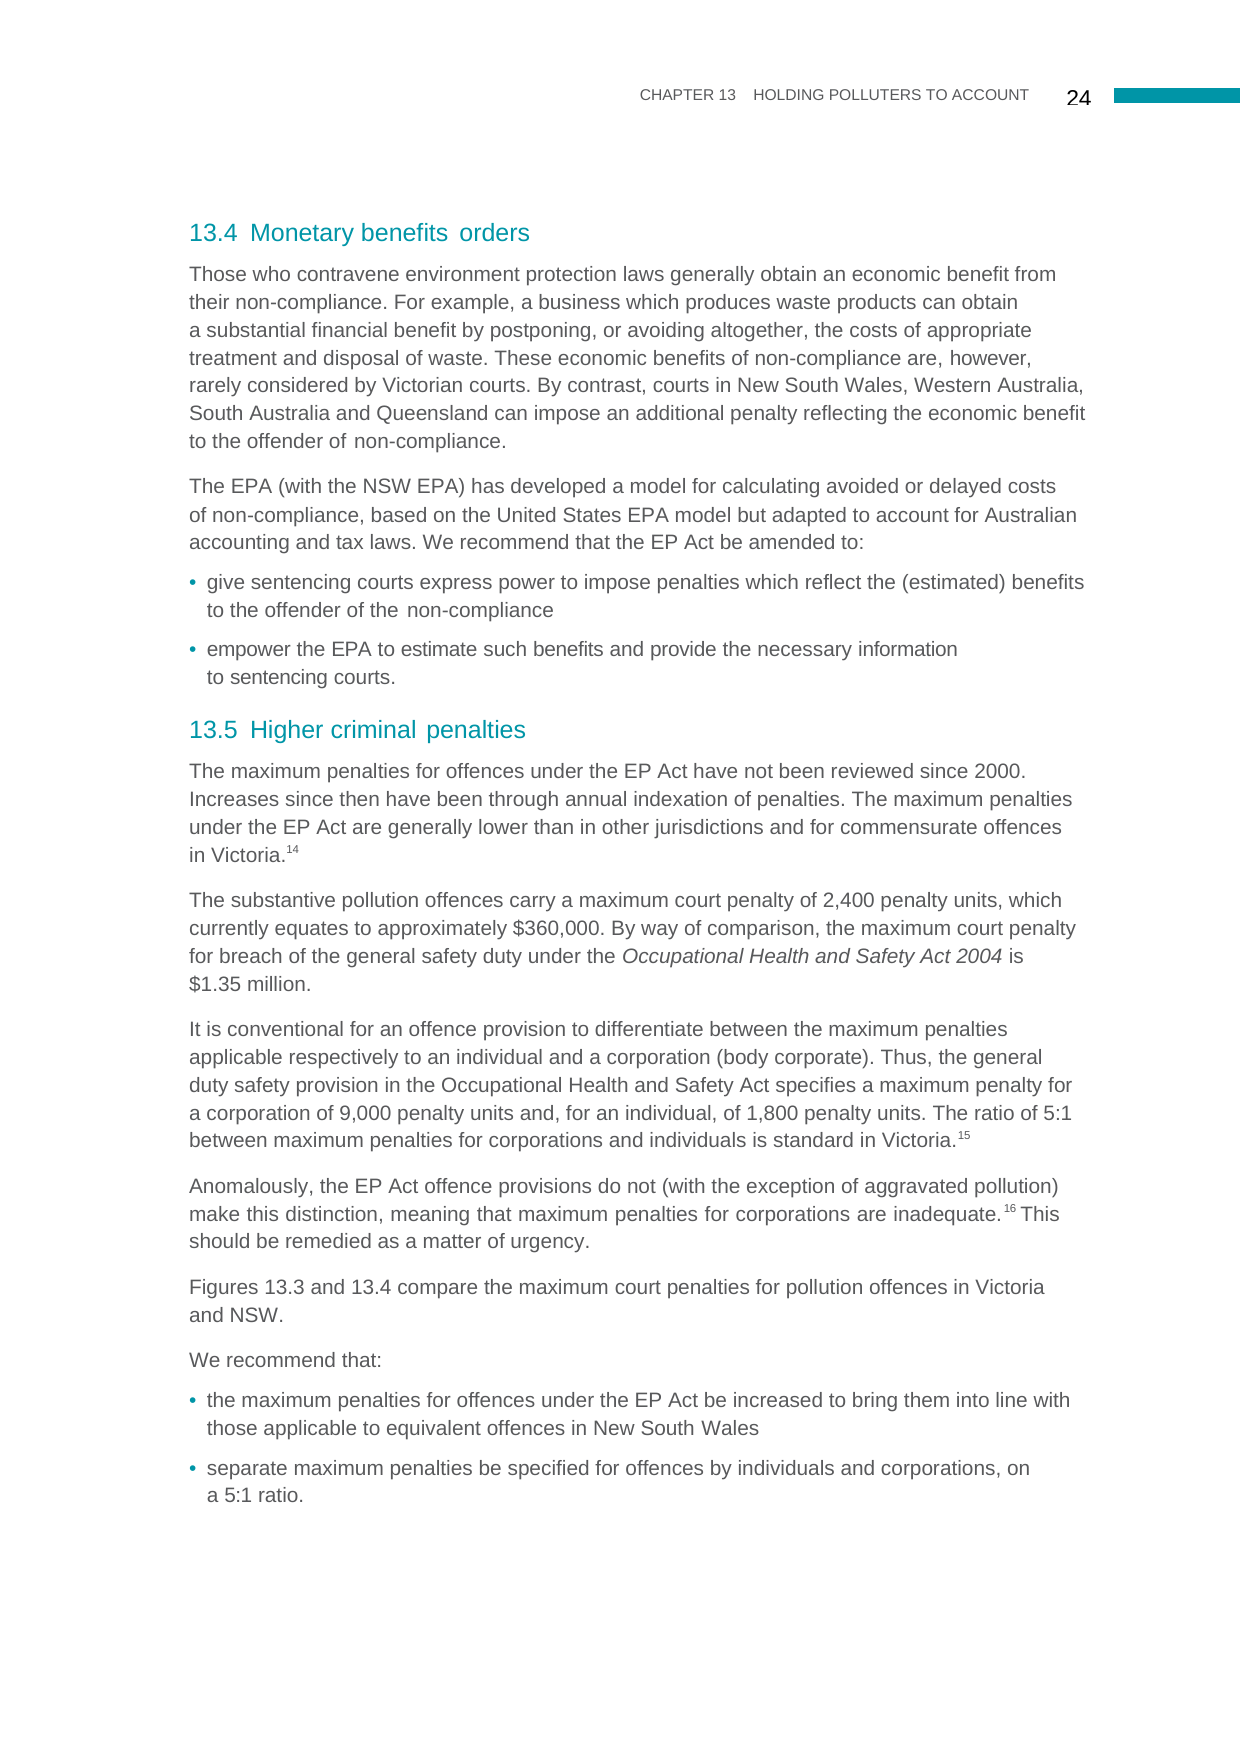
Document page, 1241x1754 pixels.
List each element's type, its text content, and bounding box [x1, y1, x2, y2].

text The maximum penalties for offences under the EP Act have not been reviewed since 2000. Increases since then have been through annual indexation of penalties. The maximum penalties under the EP Act are generally lower than in other jurisdictions and for commensurate offences in Victoria.14 [189, 759, 1077, 866]
subtitle Higher criminal penalties [189, 715, 1240, 744]
list give sentencing courts express power to impose penalties which reflect the (estimated) benefits to the offender of the non-compliance [189, 570, 1090, 621]
text of non-compliance, based on the United States EPA model but adapted to account for Australian accounting and tax laws. We recommend that the EP Act be amended to: [189, 502, 1158, 554]
list empower the EPA to estimate such benefits and provide the necessary information to sentencing courts. [189, 637, 971, 689]
subtitle Monetary benefits orders [189, 218, 1240, 247]
text $1.35 million. [189, 971, 1158, 995]
list the maximum penalties for offences under the EP Act be increased to bring them into line with those applicable to equivalent offences in New South Wales [189, 1388, 1077, 1439]
text Anomalously, the EP Act offence provisions do not (with the exception of aggravated pollution) make this distinction, meaning that maximum penalties for corporations are inadequate.16 This should be remedied as a matter of urgency. [189, 1174, 1059, 1253]
text Figures 13.3 and 13.4 compare the maximum court penalties for pollution offences in Victoria and NSW. [189, 1275, 1061, 1326]
text We recommend that: [189, 1348, 1158, 1372]
text The substantive pollution offences carry a maximum court penalty of 2,400 penalty units, which currently equates to approximately $360,000. By way of comparison, the maximum court penalty for breach of the general safety duty under the Occupational Health and Safety Act 2004 is [189, 888, 1091, 967]
text The EPA (with the NSW EPA) has developed a model for calculating avoided or delayed costs [189, 474, 1158, 498]
text a substantial financial benefit by postponing, or avoiding altogether, the costs of appropriate treatment and disposal of waste. These economic benefits of non-compliance are, however, rarely considered by Victorian courts. By contrast, courts in New South Wales, Western Australia, South Australia and Queensland can impose an additional penalty reflecting the economic benefit to the offender of non-compliance. [189, 318, 1093, 453]
text Those who contravene environment protection laws generally obtain an economic benefit from their non-compliance. For example, a business which produces waste products can obtain [189, 262, 1091, 314]
list separate maximum penalties be specified for offences by individuals and corporations, on a 5:1 ratio. [189, 1455, 1037, 1507]
text It is conventional for an offence provision to differentiate between the maximum penalties applicable respectively to an individual and a corporation (body corporate). Thus, the general duty safety provision in the Occupational Health and Safety Act specifies a maximum penalty for a corporation of 9,000 penalty units and, for an individual, of 1,800 penalty units. The ratio of 5:1 between maximum penalties for corporations and individuals is standard in Victoria.15 [189, 1017, 1078, 1152]
